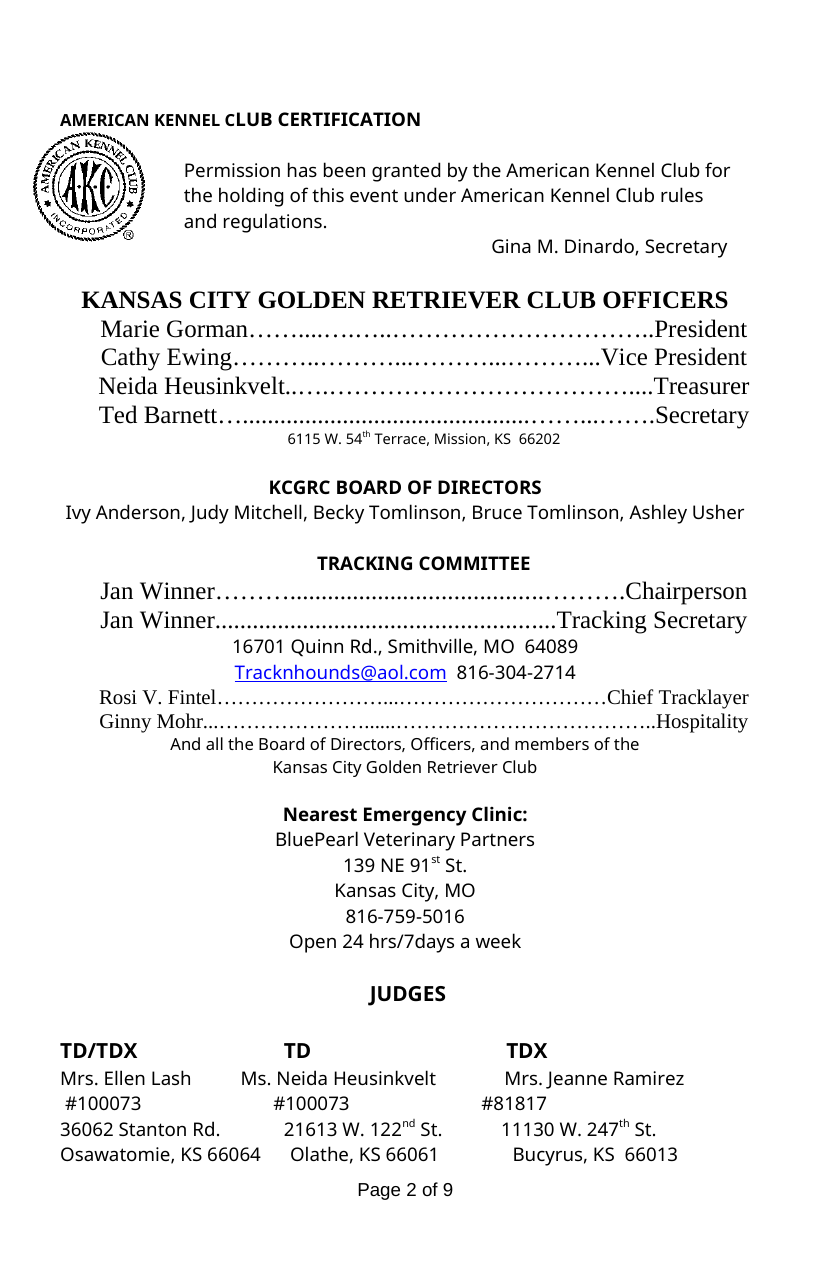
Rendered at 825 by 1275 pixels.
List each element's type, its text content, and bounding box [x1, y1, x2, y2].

text TD/TDX TD TDX [60, 1036, 750, 1065]
text Ted Barnett… ……...…….Secretary [97, 400, 750, 429]
text Jan Winner ....Tracking Secretary [97, 605, 750, 634]
text JUDGES [60, 979, 750, 1008]
text Rosi V. Fintel……………………...…………………………Chief Tracklayer [97, 685, 750, 709]
text KCGRC BOARD OF DIRECTORS [60, 448, 750, 499]
table_header [19, 132, 172, 285]
text 139 NE 91st St. [60, 852, 750, 877]
text Golden Retriever Club [60, 756, 750, 778]
text Jan Winner……… ..……….Chairperson [97, 576, 750, 605]
text 36062 Stanton Rd. 21613 W. 122nd St. 11130 W. 247th St. Osawatomie, KS 66064 Olathe, KS 66061 Bucyrus, KS 66013 [60, 1116, 750, 1167]
text Nearest Emergency Clinic: [60, 778, 750, 826]
text KANSAS CITY GOLDEN RETRIEVER CLUB OFFICERS [60, 285, 750, 314]
picture [30, 131, 147, 243]
text Cathy Ewing………..………...………...………...Vice President [97, 342, 750, 371]
text TRACKING COMMITTEE [97, 551, 750, 576]
text Tracknhounds@aol.com 816-304-2714 [60, 659, 750, 685]
text #100073 #100073 #81817 [60, 1090, 750, 1116]
text Open 24 hrs/7days a week [60, 928, 750, 954]
text Neida Heusinkvelt..….………………………………....Treasurer [97, 371, 750, 400]
text Ginny Mohr...…………………......………………………………..Hospitality [97, 709, 750, 733]
text Mrs. Ellen Lash Ms. Neida Heusinkvelt Mrs. Jeanne Ramirez [60, 1065, 750, 1090]
table_header Permission has been granted by the American Kennel Club for the holding of this event under American Kennel Club rules and regulations. Gina M. Dinardo, Secretary [173, 132, 750, 285]
text 816-759-5016 [60, 903, 750, 928]
text Ivy Anderson, Judy Mitchell, Becky Tomlinson, Bruce Tomlinson, Ashley Usher [60, 499, 750, 525]
text And all the Board of Directors, Officers, and members of the [60, 733, 750, 756]
text Marie Gorman……....….…..…………………………..President [97, 314, 750, 342]
text BluePearl Veterinary Partners [60, 826, 750, 852]
text 6115 W. 54th Terrace, , 66202 [97, 429, 750, 448]
text AMERICAN KENNEL CLUB CERTIFICATION [60, 75, 750, 132]
